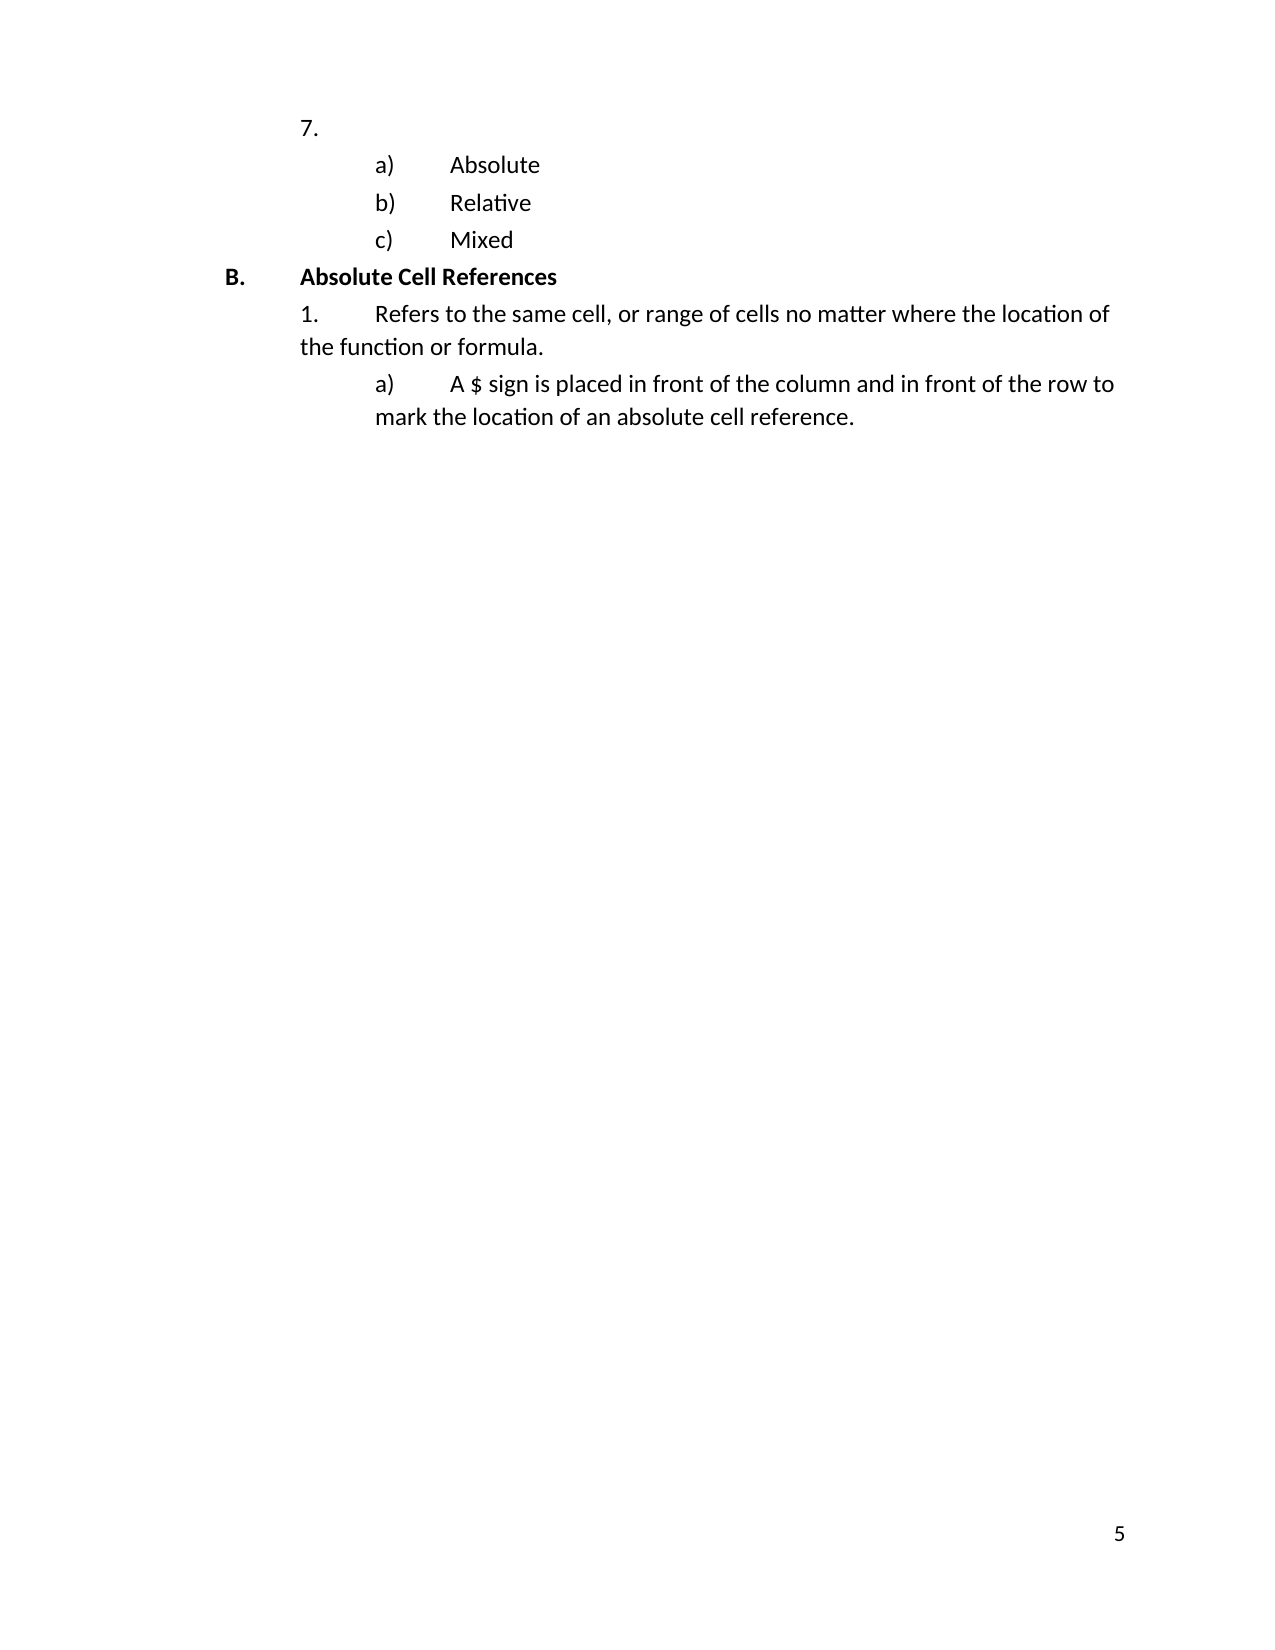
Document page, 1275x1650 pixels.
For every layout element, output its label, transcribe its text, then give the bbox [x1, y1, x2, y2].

subtitle Refers to the same cell, or range of cells no matter where the location of the function or formula. [300, 298, 1125, 361]
subtitle Absolute [375, 149, 1125, 180]
subtitle Mixed [375, 224, 1125, 254]
subtitle Relative [375, 187, 1125, 217]
subtitle A $ sign is placed in front of the column and in front of the row to mark the location of an absolute cell reference. [375, 368, 1125, 431]
subtitle Absolute Cell References [225, 261, 1125, 291]
